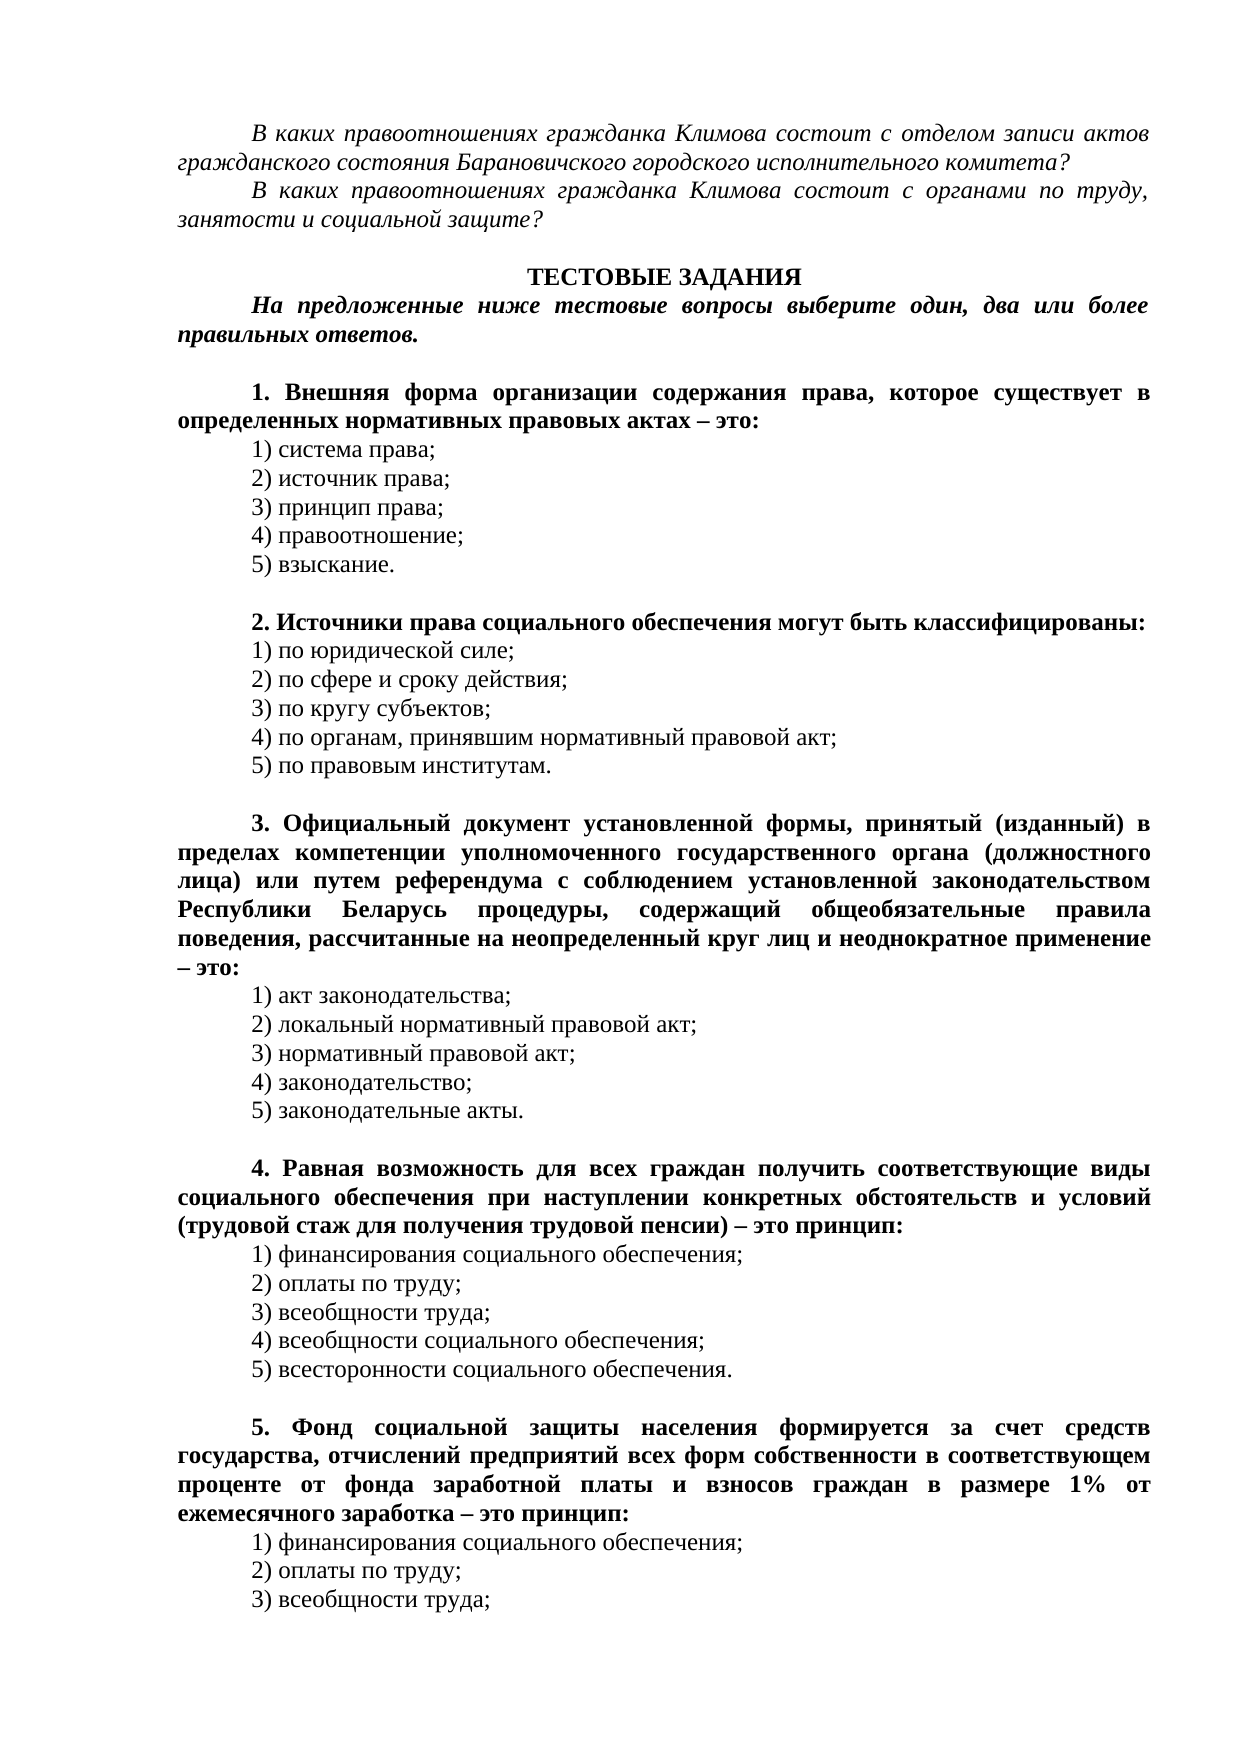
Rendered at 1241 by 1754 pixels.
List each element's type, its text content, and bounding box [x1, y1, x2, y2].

text 1. Внешняя форма организации содержания права, которое существует в определенных нормативных правовых актах – это: [177, 377, 1152, 434]
text 2) по сфере и сроку действия; [177, 664, 1152, 693]
text 1) акт законодательства; [177, 981, 1152, 1009]
text 2) оплаты по труду; [177, 1268, 1152, 1297]
text 4) правоотношение; [177, 521, 1152, 549]
text На предложенные ниже тестовые вопросы выберите один, два или более правильных ответов. [177, 291, 1152, 348]
text 1) система права; [177, 434, 1152, 463]
text 5) законодательные акты. [177, 1096, 1152, 1124]
text 2) источник права; [177, 463, 1152, 492]
text 5. Фонд социальной защиты населения формируется за счет средств государства, отчислений предприятий всех форм собственности в соответствующем проценте от фонда заработной платы и взносов граждан в размере 1% от ежемесячного заработка – это принцип: [177, 1412, 1152, 1527]
text 4) законодательство; [177, 1067, 1152, 1096]
text 4) по органам, принявшим нормативный правовой акт; [177, 722, 1152, 751]
text 4. Равная возможность для всех граждан получить соответствующие виды социального обеспечения при наступлении конкретных обстоятельств и условий (трудовой стаж для получения трудовой пенсии) – это принцип: [177, 1153, 1152, 1239]
text 1) финансирования социального обеспечения; [177, 1527, 1152, 1556]
text 5) взыскание. [177, 549, 1152, 578]
text 4) всеобщности социального обеспечения; [177, 1326, 1152, 1354]
text В каких правоотношениях гражданка Климова состоит с органами по труду, занятости и социальной защите? [177, 176, 1152, 233]
text 1) финансирования социального обеспечения; [177, 1239, 1152, 1268]
text 3) всеобщности труда; [177, 1297, 1152, 1326]
text 3) всеобщности труда; [177, 1584, 1152, 1613]
text 2. Источники права социального обеспечения могут быть классифицированы: [177, 607, 1152, 636]
text 3. Официальный документ установленной формы, принятый (изданный) в пределах компетенции уполномоченного государственного органа (должностного лица) или путем референдума с соблюдением установленной законодательством Республики Беларусь процедуры, содержащий общеобязательные правила поведения, рассчитанные на неопределенный круг лиц и неоднократное применение – это: [177, 808, 1152, 981]
text 3) принцип права; [177, 492, 1152, 521]
text Тестовые задания [177, 262, 1152, 291]
text В каких правоотношениях гражданка Климова состоит с отделом записи актов гражданского состояния Барановичского городского исполнительного комитета? [177, 118, 1152, 176]
text 3) нормативный правовой акт; [177, 1038, 1152, 1067]
text 5) всесторонности социального обеспечения. [177, 1354, 1152, 1383]
text 2) локальный нормативный правовой акт; [177, 1009, 1152, 1038]
text 2) оплаты по труду; [177, 1556, 1152, 1584]
text 3) по кругу субъектов; [177, 693, 1152, 722]
text 5) по правовым институтам. [177, 751, 1152, 779]
text 1) по юридической силе; [177, 636, 1152, 664]
